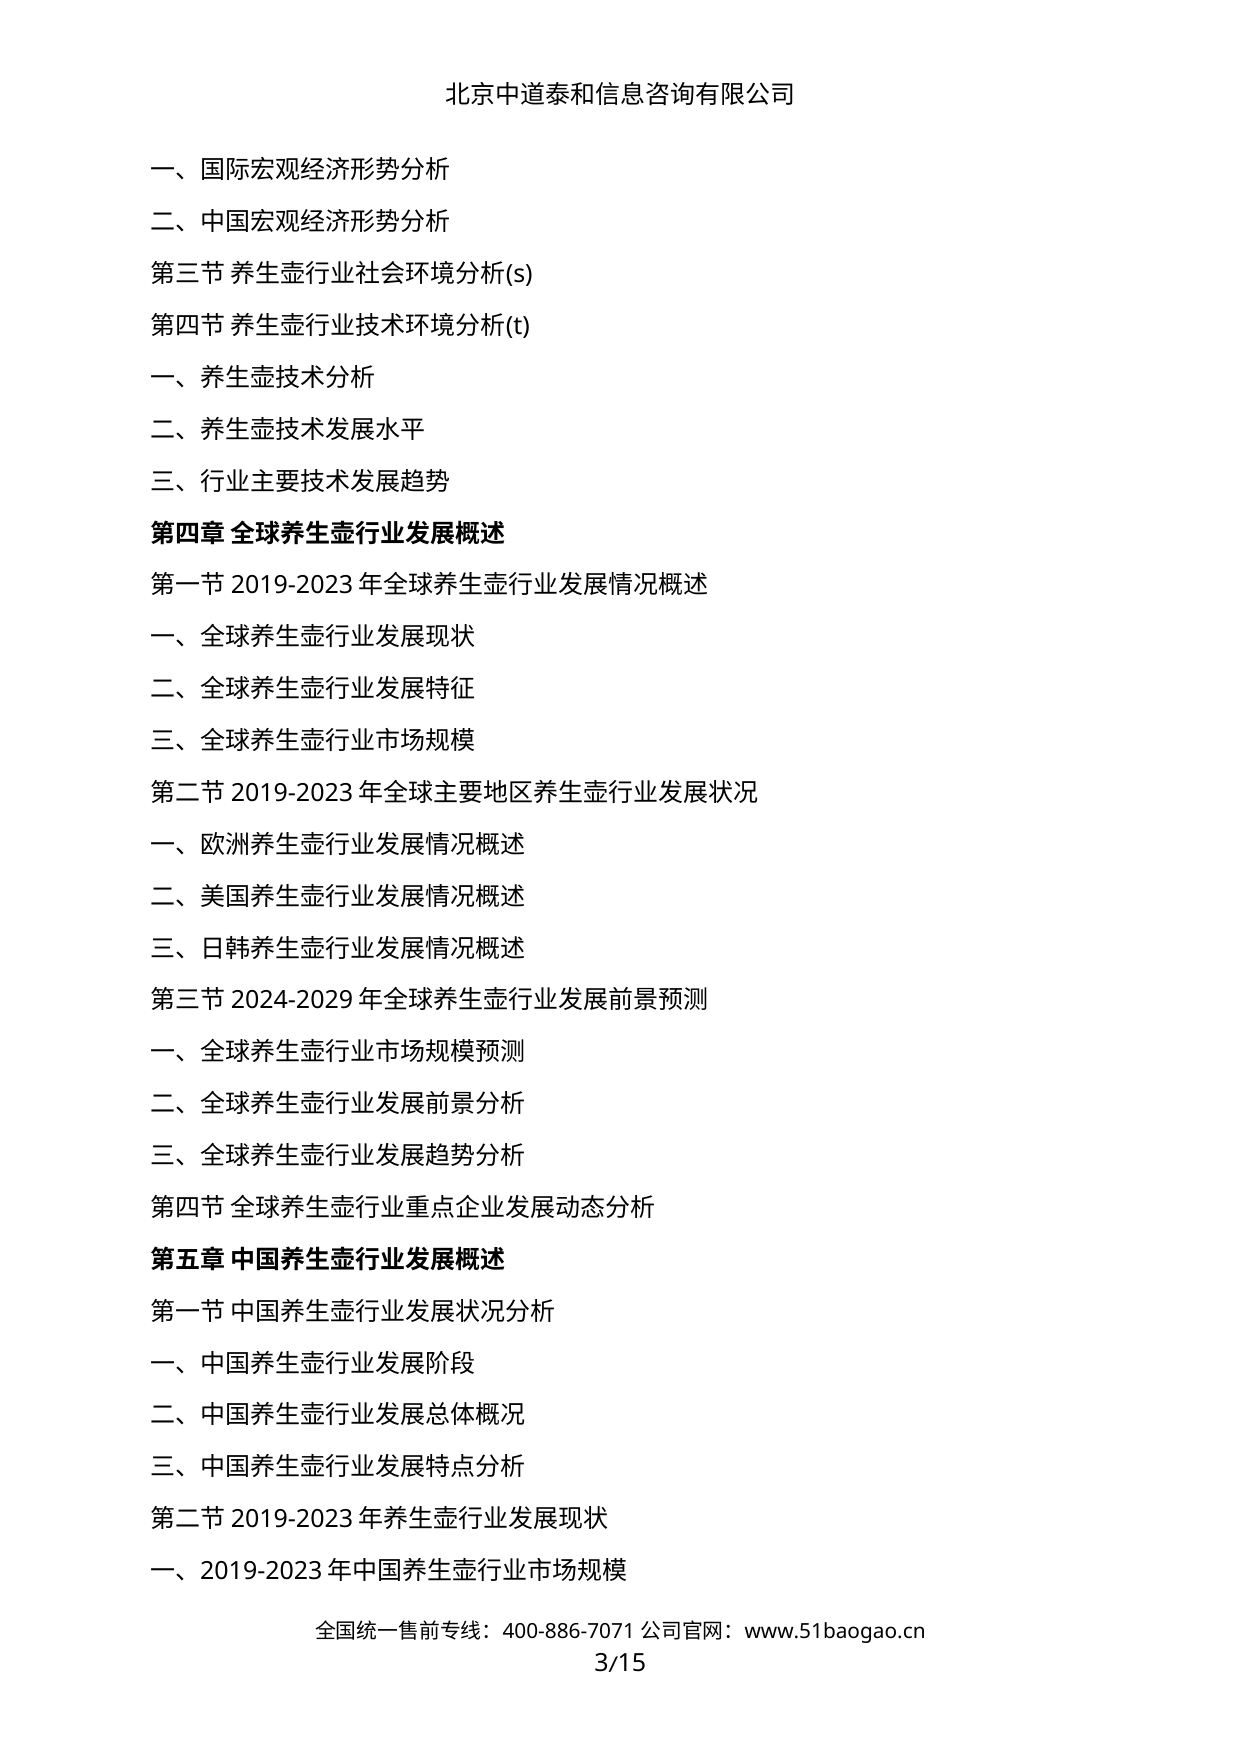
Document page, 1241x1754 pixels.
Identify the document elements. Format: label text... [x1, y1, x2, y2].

text 第四节 全球养生壶行业重点企业发展动态分析 [150, 1187, 1090, 1224]
text 第四节 养生壶行业技术环境分析(t) [150, 306, 1090, 342]
text 三、中国养生壶行业发展特点分析 [150, 1447, 1090, 1483]
text 一、中国养生壶行业发展阶段 [150, 1343, 1090, 1379]
text 一、养生壶技术分析 [150, 357, 1090, 394]
text 第二节 2019-2023年全球主要地区养生壶行业发展状况 [150, 772, 1090, 809]
text 第四章 全球养生壶行业发展概述 [150, 513, 1090, 549]
text 第一节 中国养生壶行业发展状况分析 [150, 1291, 1090, 1327]
text 二、全球养生壶行业发展特征 [150, 669, 1090, 705]
text 三、全球养生壶行业发展趋势分析 [150, 1136, 1090, 1172]
text 第三节 2024-2029年全球养生壶行业发展前景预测 [150, 980, 1090, 1016]
text 二、中国宏观经济形势分析 [150, 202, 1090, 238]
text 一、全球养生壶行业发展现状 [150, 617, 1090, 653]
text 三、全球养生壶行业市场规模 [150, 721, 1090, 757]
text 第三节 养生壶行业社会环境分析(s) [150, 254, 1090, 290]
text 第二节 2019-2023年养生壶行业发展现状 [150, 1499, 1090, 1535]
text 一、全球养生壶行业市场规模预测 [150, 1032, 1090, 1068]
text 一、欧洲养生壶行业发展情况概述 [150, 824, 1090, 861]
text 一、2019-2023年中国养生壶行业市场规模 [150, 1551, 1090, 1587]
text 二、养生壶技术发展水平 [150, 409, 1090, 446]
text 二、美国养生壶行业发展情况概述 [150, 876, 1090, 912]
text 一、国际宏观经济形势分析 [150, 150, 1090, 186]
text 二、中国养生壶行业发展总体概况 [150, 1395, 1090, 1431]
text 三、日韩养生壶行业发展情况概述 [150, 928, 1090, 964]
text 第一节 2019-2023年全球养生壶行业发展情况概述 [150, 565, 1090, 601]
text 第五章 中国养生壶行业发展概述 [150, 1239, 1090, 1276]
text 三、行业主要技术发展趋势 [150, 461, 1090, 497]
text 二、全球养生壶行业发展前景分析 [150, 1084, 1090, 1120]
